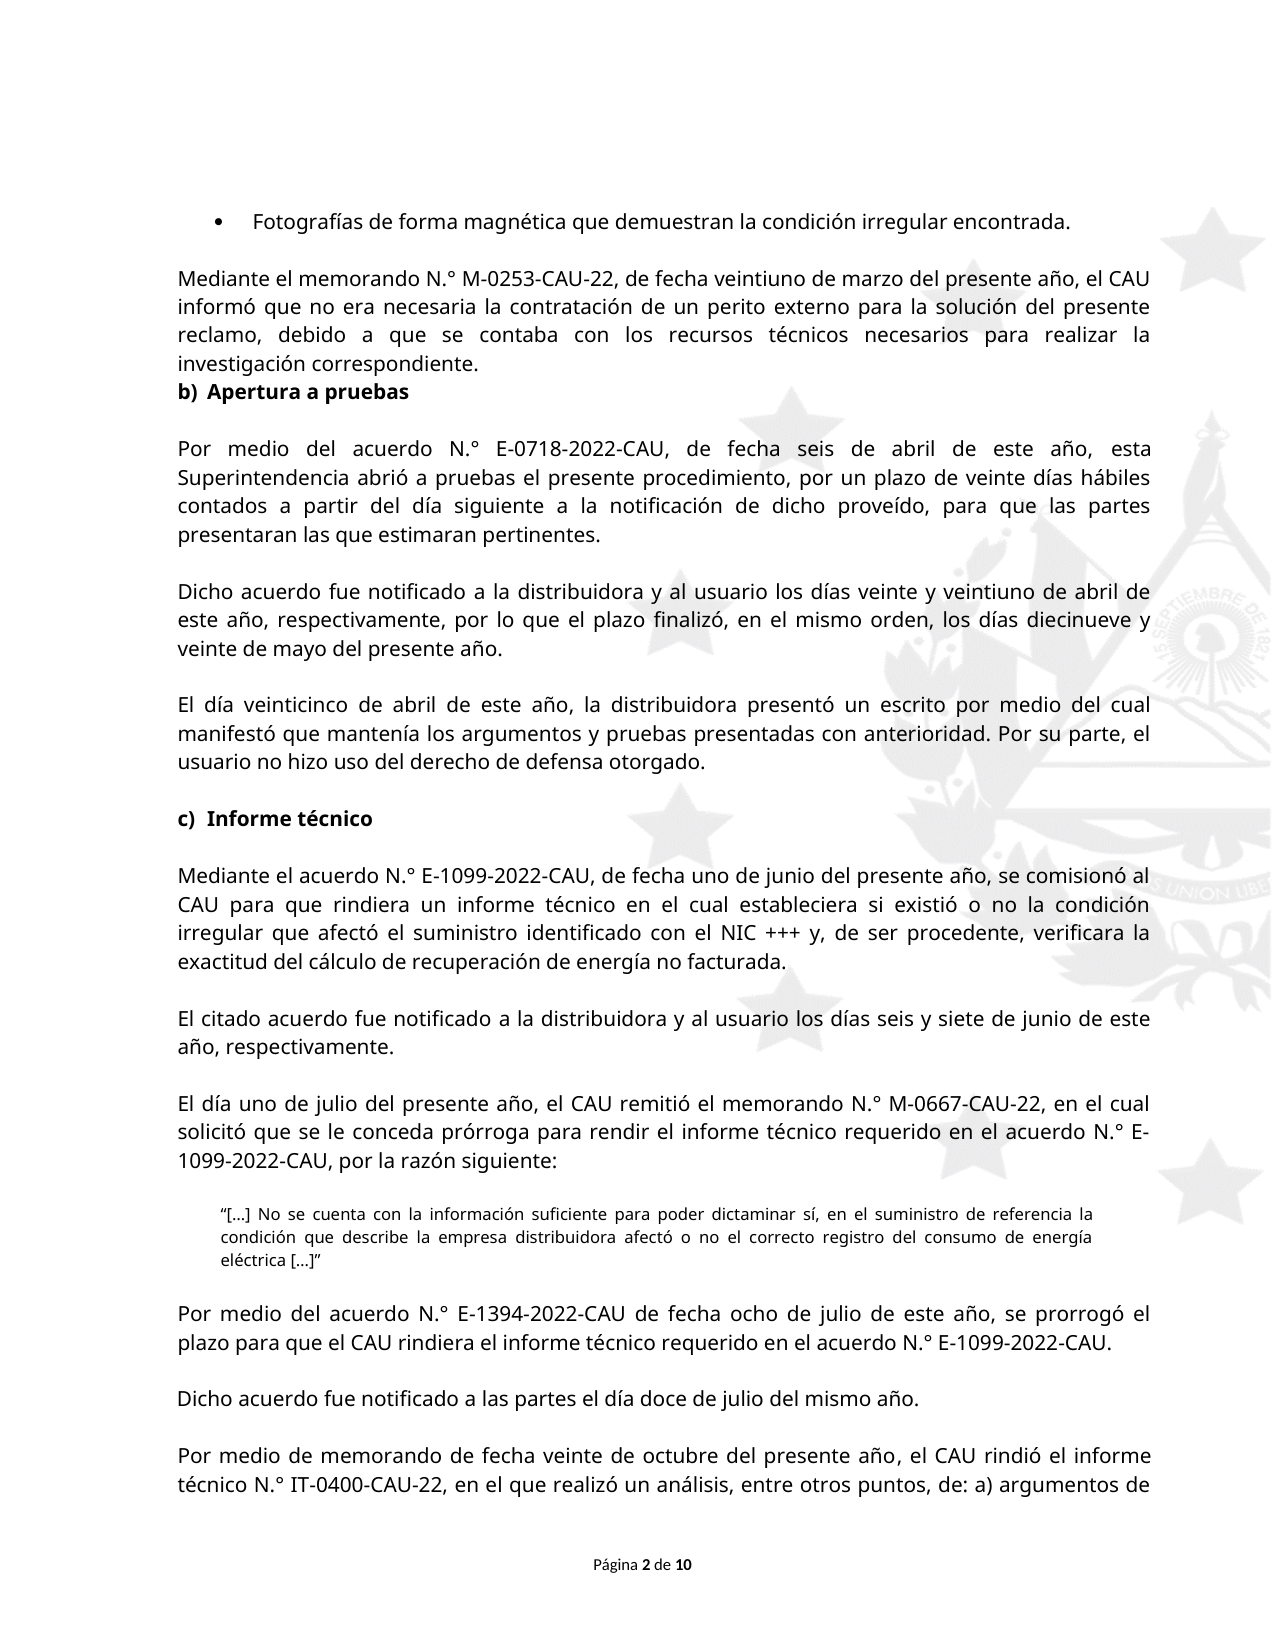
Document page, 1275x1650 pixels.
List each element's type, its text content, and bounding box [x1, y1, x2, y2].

text “[…] No se cuenta con la información suficiente para poder dictaminar sí, en el suministro de referencia la condición que describe la empresa distribuidora afectó o no el correcto registro del consumo de energía eléctrica […]” [220, 1203, 1094, 1271]
text Dicho acuerdo fue notificado a las partes el día doce de julio del mismo año. [177, 1384, 1138, 1413]
list Por medio del acuerdo N.° E-0718-2022-CAU, de fecha seis de abril de este año, esta Superintendencia abrió a pruebas el presente procedimiento, por un plazo de veinte días hábiles contados a partir del día siguiente a la notificación de dicho proveído, para que las partes presentaran las que estimaran pertinentes. [177, 434, 1152, 548]
list Informe técnico [177, 804, 1152, 833]
list El día uno de julio del presente año, el CAU remitió el memorando N.° M-0667-CAU-22, en el cual solicitó que se le conceda prórroga para rendir el informe técnico requerido en el acuerdo N.° E-1099-2022-CAU, por la razón siguiente: [177, 1089, 1152, 1174]
text Mediante el memorando N.° M-0253-CAU-22, de fecha veintiuno de marzo del presente año, el CAU informó que no era necesaria la contratación de un perito externo para la solución del presente reclamo, debido a que se contaba con los recursos técnicos necesarios para realizar la investigación correspondiente. [177, 264, 1152, 377]
text El día veinticinco de abril de este año, la distribuidora presentó un escrito por medio del cual manifestó que mantenía los argumentos y pruebas presentadas con anterioridad. Por su parte, el usuario no hizo uso del derecho de defensa otorgado. [177, 691, 1152, 776]
list El citado acuerdo fue notificado a la distribuidora y al usuario los días seis y siete de junio de este año, respectivamente. [177, 1004, 1152, 1061]
picture [5, 205, 1275, 1308]
list Apertura a pruebas [177, 377, 1152, 406]
list Mediante el acuerdo N.° E-1099-2022-CAU, de fecha uno de junio del presente año, se comisionó al CAU para que rindiera un informe técnico en el cual estableciera si existió o no la condición irregular que afectó el suministro identificado con el NIC +++ y, de ser procedente, verificara la exactitud del cálculo de recuperación de energía no facturada. [177, 861, 1152, 975]
text Dicho acuerdo fue notificado a la distribuidora y al usuario los días veinte y veintiuno de abril de este año, respectivamente, por lo que el plazo finalizó, en el mismo orden, los días diecinueve y veinte de mayo del presente año. [177, 577, 1152, 662]
list Por medio del acuerdo N.° E-1394-2022-CAU de fecha ocho de julio de este año, se prorrogó el plazo para que el CAU rindiera el informe técnico requerido en el acuerdo N.° E-1099-2022-CAU. [177, 1299, 1152, 1356]
list Fotografías de forma magnética que demuestran la condición irregular encontrada. [215, 207, 1152, 235]
